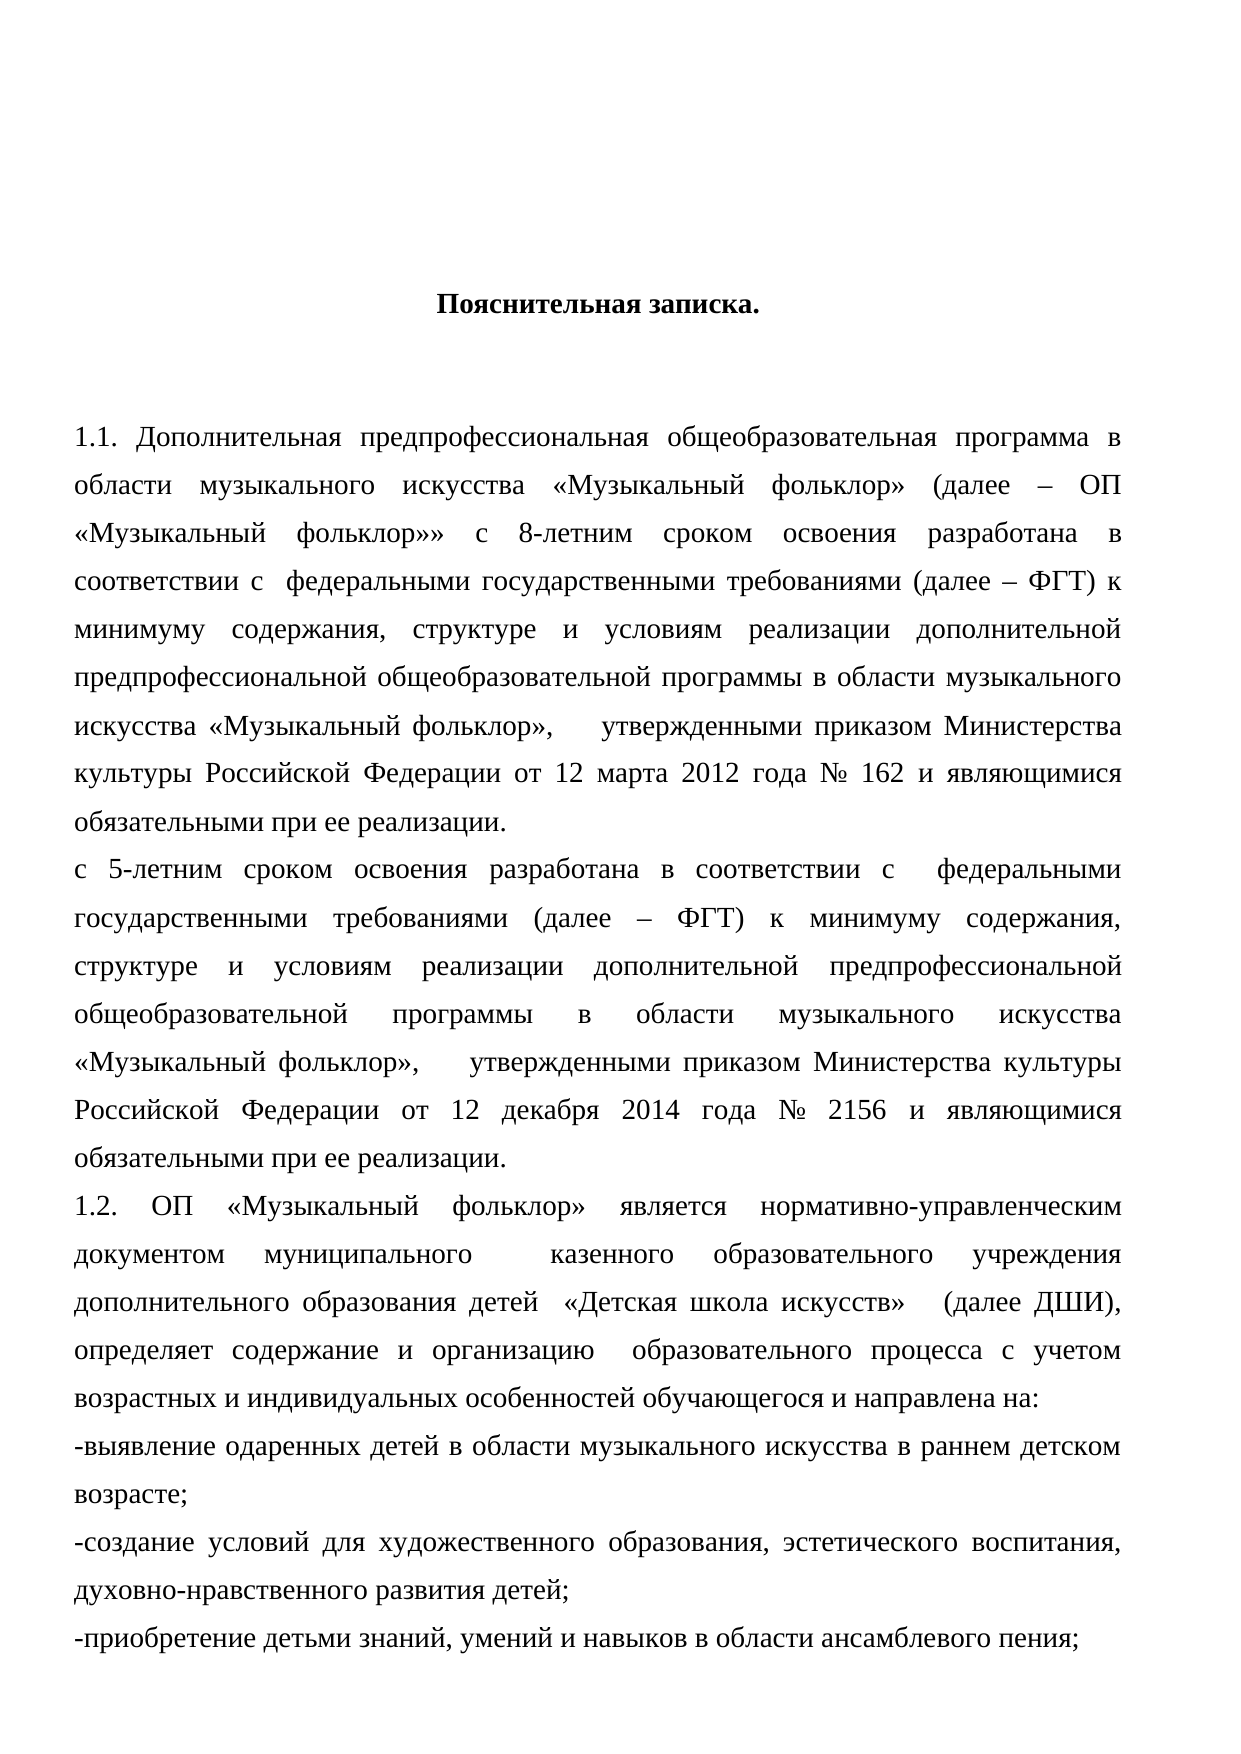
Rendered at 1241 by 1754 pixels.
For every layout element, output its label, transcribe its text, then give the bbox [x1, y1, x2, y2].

subtitle Пояснительная записка. [74, 286, 1122, 320]
text -создание условий для художественного образования, эстетического воспитания, духовно-нравственного развития детей; [74, 1513, 1122, 1609]
text -приобретение детьми знаний, умений и навыков в области ансамблевого пения; [74, 1609, 1122, 1657]
text 1.1. Дополнительная предпрофессиональная общеобразовательная программа в области музыкального искусства «Музыкальный фольклор» (далее – ОП «Музыкальный фольклор»» с 8-летним сроком освоения разработана в соответствии с федеральными государственными требованиями (далее – ФГТ) к минимуму содержания, структуре и условиям реализации дополнительной предпрофессиональной общеобразовательной программы в области музыкального искусства «Музыкальный фольклор», утвержденными приказом Министерства культуры Российской Федерации от 12 марта 2012 года № 162 и являющимися обязательными при ее реализации. [74, 408, 1122, 841]
text -выявление одаренных детей в области музыкального искусства в раннем детском возрасте; [74, 1417, 1122, 1513]
text 1.2. ОП «Музыкальный фольклор» является нормативно-управленческим документом муниципального казенного образовательного учреждения дополнительного образования детей «Детская школа искусств» (далее ДШИ), определяет содержание и организацию образовательного процесса с учетом возрастных и индивидуальных особенностей обучающегося и направлена на: [74, 1177, 1122, 1417]
text с 5-летним сроком освоения разработана в соответствии с федеральными государственными требованиями (далее – ФГТ) к минимуму содержания, структуре и условиям реализации дополнительной предпрофессиональной общеобразовательной программы в области музыкального искусства «Музыкальный фольклор», утвержденными приказом Министерства культуры Российской Федерации от 12 декабря 2014 года № 2156 и являющимися обязательными при ее реализации. [74, 841, 1122, 1177]
